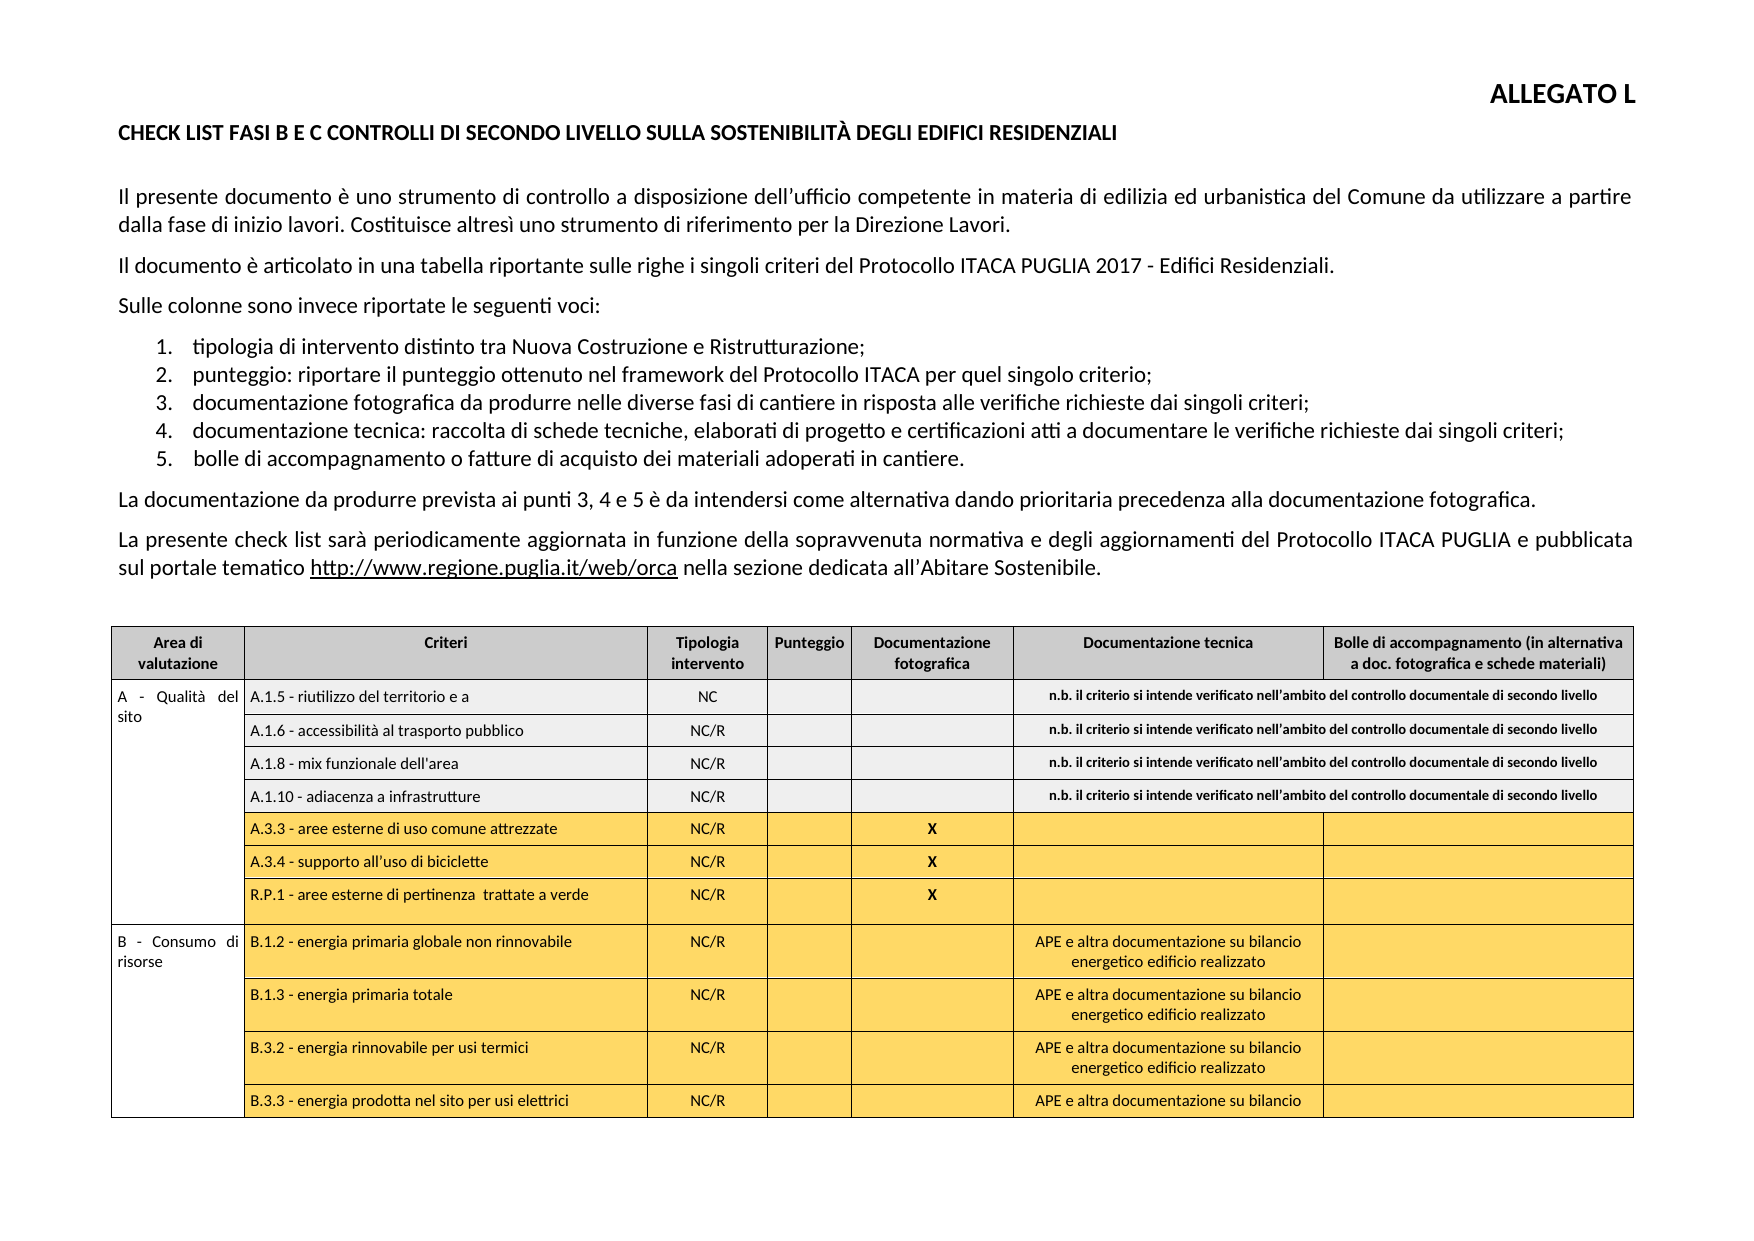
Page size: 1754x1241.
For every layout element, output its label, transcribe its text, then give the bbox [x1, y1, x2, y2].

table_cell n.b. il criterio si intende verificato nell’ambito del controllo documentale di secondo livello [1014, 780, 1633, 812]
table_cell [1324, 879, 1633, 924]
table_cell [768, 1085, 851, 1117]
list documentazione tecnica: raccolta di schede tecniche, elaborati di progetto e certificazioni atti a documentare le verifiche richieste dai singoli criteri; [155, 416, 1636, 444]
table_cell [768, 979, 851, 1031]
table_cell [852, 979, 1013, 1031]
table_cell A.1.8 - mix funzionale dell'area [245, 747, 647, 779]
table_cell X [852, 879, 1013, 924]
table_header Area di valutazione [112, 627, 244, 679]
table_cell [1324, 1085, 1633, 1117]
text Sulle colonne sono invece riportate le seguenti voci: [118, 292, 1636, 319]
table_cell [768, 925, 851, 977]
table_cell X [852, 813, 1013, 845]
table_cell [768, 879, 851, 924]
list tipologia di intervento distinto tra Nuova Costruzione e Ristrutturazione; [155, 332, 1636, 360]
table_cell A.1.6 - accessibilità al trasporto pubblico [245, 715, 647, 746]
table_cell NC/R [648, 813, 767, 845]
table_cell APE e altra documentazione su bilancio energetico edificio realizzato [1014, 925, 1323, 977]
table_cell n.b. il criterio si intende verificato nell’ambito del controllo documentale di secondo livello [1014, 680, 1633, 713]
table_cell B.3.2 - energia rinnovabile per usi termici [245, 1032, 647, 1084]
table_cell [1324, 979, 1633, 1031]
table_cell NC/R [648, 1085, 767, 1117]
table_cell A.1.10 - adiacenza a infrastrutture [245, 780, 647, 812]
table_cell n.b. il criterio si intende verificato nell’ambito del controllo documentale di secondo livello [1014, 747, 1633, 779]
table_cell NC/R [648, 780, 767, 812]
table_cell A - Qualità del sito [112, 680, 244, 924]
table_cell [1324, 846, 1633, 877]
table_header Criteri [245, 627, 647, 679]
table_cell [852, 1085, 1013, 1117]
table_header Punteggio [768, 627, 851, 679]
table_cell [1324, 813, 1633, 845]
table_cell [1014, 879, 1323, 924]
table_cell [1014, 813, 1323, 845]
text Il presente documento è uno strumento di controllo a disposizione dell’ufficio competente in materia di edilizia ed urbanistica del Comune da utilizzare a partire dalla fase di inizio lavori. Costituisce altresì uno strumento di riferimento per la Direzione Lavori. [118, 182, 1636, 238]
table_cell B - Consumo di risorse [112, 925, 244, 1117]
table_cell [1324, 925, 1633, 977]
table_cell [1324, 1032, 1633, 1084]
table_cell NC/R [648, 879, 767, 924]
table_header Documentazione fotografica [852, 627, 1013, 679]
table_cell NC/R [648, 979, 767, 1031]
table_cell NC/R [648, 1032, 767, 1084]
table_cell [768, 747, 851, 779]
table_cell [245, 1085, 647, 1117]
table_cell [852, 747, 1013, 779]
table_cell APE e altra documentazione su bilancio energetico edificio realizzato [1014, 979, 1323, 1031]
table_cell [852, 1032, 1013, 1084]
table_cell [768, 715, 851, 746]
list documentazione fotografica da produrre nelle diverse fasi di cantiere in risposta alle verifiche richieste dai singoli criteri; [155, 388, 1636, 416]
table_header Tipologia intervento [648, 627, 767, 679]
list punteggio: riportare il punteggio ottenuto nel framework del Protocollo ITACA per quel singolo criterio; [155, 360, 1636, 388]
table_cell NC [648, 680, 767, 713]
table_cell [768, 680, 851, 713]
table_cell [852, 925, 1013, 977]
table_cell NC/R [648, 925, 767, 977]
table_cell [1014, 1032, 1323, 1084]
text La presente check list sarà periodicamente aggiornata in funzione della sopravvenuta normativa e degli aggiornamenti del Protocollo ITACA PUGLIA e pubblicata sul portale tematico http://www.regione.puglia.it/web/orca nella sezione dedicata all’Abitare Sostenibile. [118, 525, 1636, 581]
table_cell NC/R [648, 715, 767, 746]
table_header Documentazione tecnica [1014, 627, 1323, 679]
table_cell A.1.5 - riutilizzo del territorio e a [245, 680, 647, 713]
table_cell X [852, 846, 1013, 877]
text La documentazione da produrre prevista ai punti 3, 4 e 5 è da intendersi come alternativa dando prioritaria precedenza alla documentazione fotografica. [118, 485, 1636, 513]
table_cell [768, 1032, 851, 1084]
table_cell [852, 680, 1013, 713]
table_cell n.b. il criterio si intende verificato nell’ambito del controllo documentale di secondo livello [1014, 715, 1633, 746]
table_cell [1014, 1085, 1323, 1117]
table_cell [852, 715, 1013, 746]
table_cell A.3.4 - supporto all’uso di biciclette [245, 846, 647, 877]
table_cell [768, 813, 851, 845]
table_cell NC/R [648, 846, 767, 877]
table_cell [1014, 846, 1323, 877]
table_cell [768, 780, 851, 812]
text Il documento è articolato in una tabella riportante sulle righe i singoli criteri del Protocollo ITACA PUGLIA 2017 - Edifici Residenziali. [118, 251, 1636, 279]
table_cell B.1.2 - energia primaria globale non rinnovabile [245, 925, 647, 977]
list bolle di accompagnamento o fatture di acquisto dei materiali adoperati in cantiere. [156, 444, 1636, 472]
table_cell R.P.1 - aree esterne di pertinenza trattate a verde [245, 879, 647, 924]
table_cell [768, 846, 851, 877]
table_cell B.1.3 - energia primaria totale [245, 979, 647, 1031]
table_cell [852, 780, 1013, 812]
text CHECK LIST FASI B E C CONTROLLI DI SECONDO LIVELLO SULLA SOSTENIBILITÀ DEGLI EDIFICI RESIDENZIALI [118, 118, 1636, 146]
table_header Bolle di accompagnamento (in alternativa a doc. fotografica e schede materiali) [1324, 627, 1633, 679]
table_cell A.3.3 - aree esterne di uso comune attrezzate [245, 813, 647, 845]
table_cell NC/R [648, 747, 767, 779]
